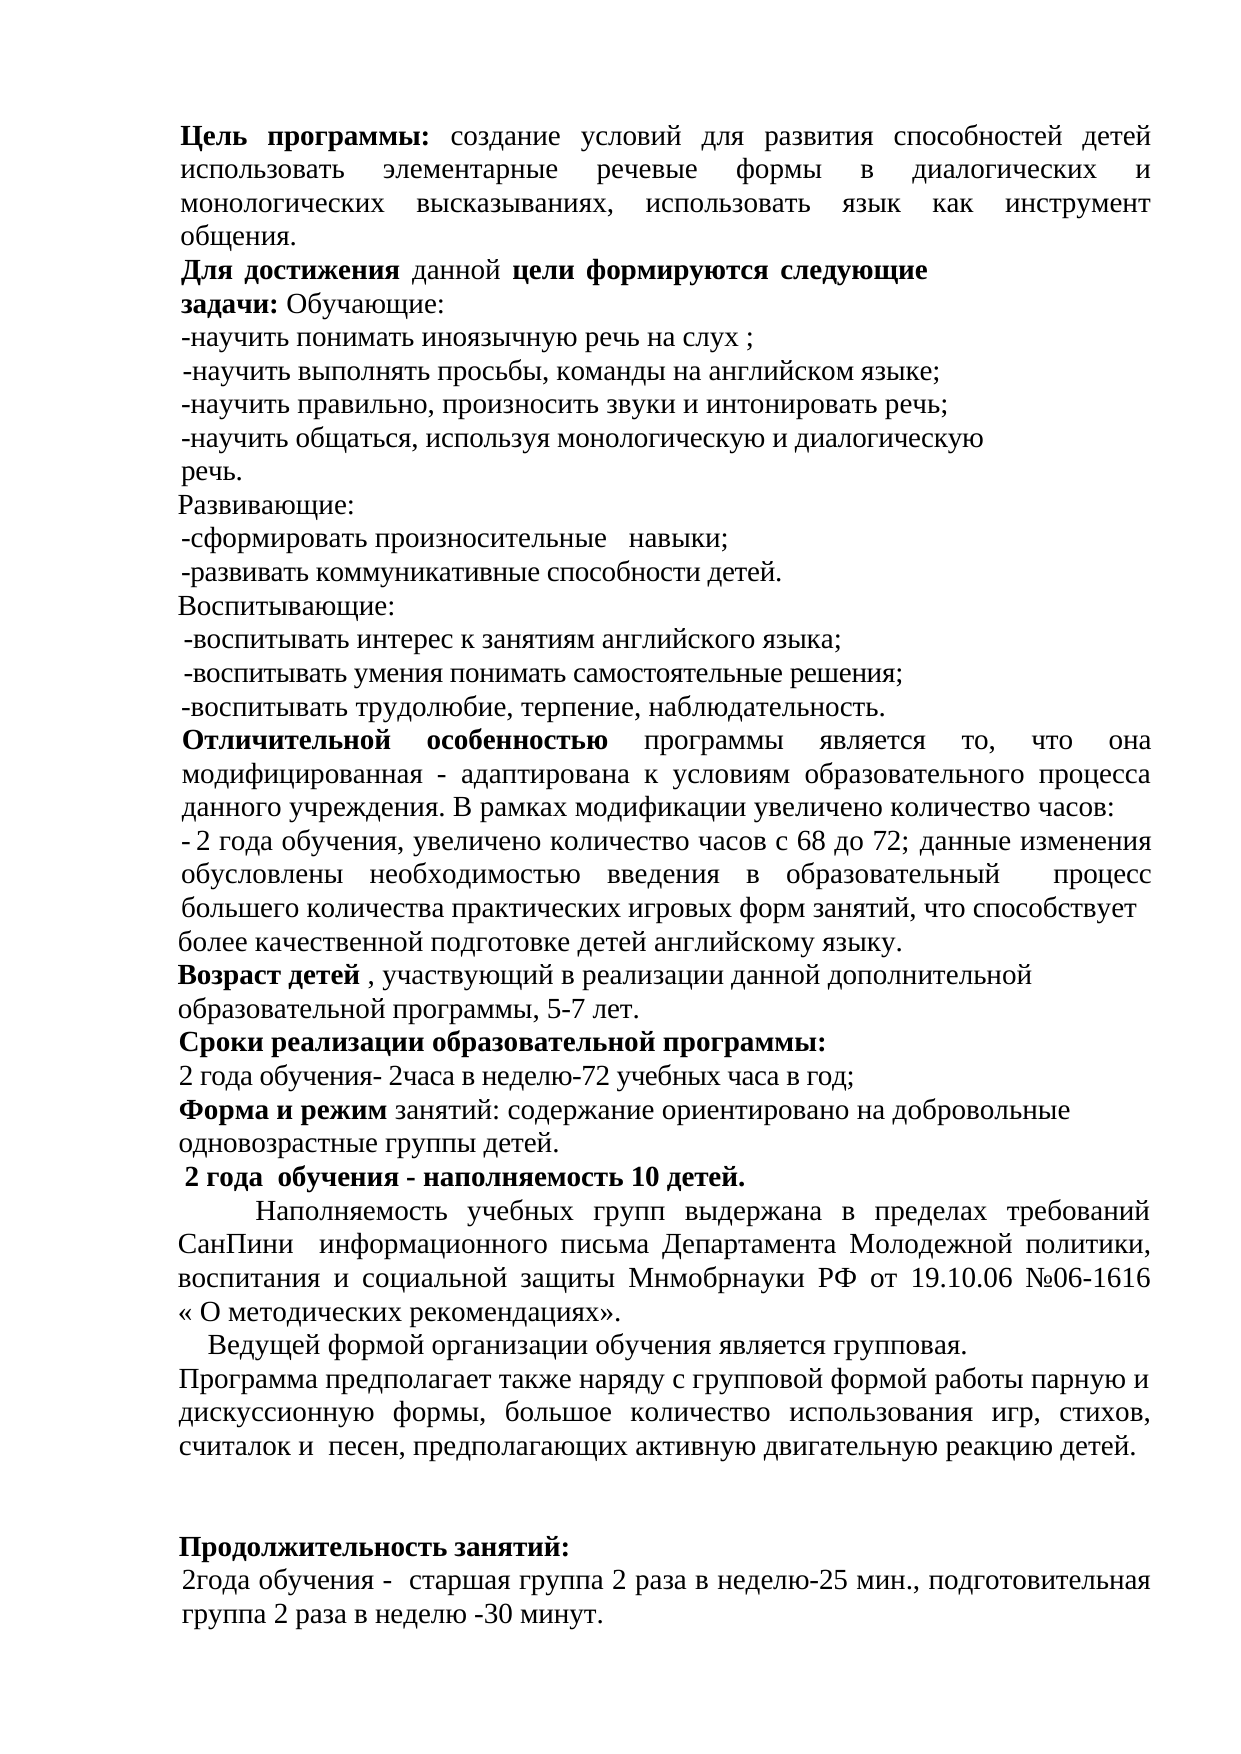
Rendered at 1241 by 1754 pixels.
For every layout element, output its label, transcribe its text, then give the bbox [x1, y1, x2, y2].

text -сформировать произносительные навыки; [181, 521, 960, 555]
text 2 года обучения- 2часа в неделю-72 учебных часа в год; [179, 1059, 1152, 1092]
text Развивающие: [177, 488, 984, 521]
text дискуссионную формы, большое количество использования игр, стихов, считалок и песен, предполагающих активную двигательную реакцию детей. [179, 1395, 1152, 1462]
text Форма и режим занятий: содержание ориентировано на добровольные [179, 1092, 1152, 1126]
text Наполняемость учебных групп выдержана в пределах требований СанПини информационного письма Департамента Молодежной политики, воспитания и социальной защиты Мнмобрнауки РФ от 19.10.06 №06-1616 « О методических рекомендациях». [178, 1193, 1152, 1328]
text Отличительной особенностью программы является то, что она модифицированная - адаптирована к условиям образовательного процесса данного учреждения. В рамках модификации увеличено количество часов: [182, 723, 1152, 823]
text -воспитывать трудолюбие, терпение, наблюдательность. [181, 689, 1152, 723]
text -научить общаться, используя монологическую и диалогическую речь. [181, 421, 984, 488]
text образовательной программы, 5-7 лет. [178, 991, 1152, 1025]
text Продолжительность занятий: [179, 1529, 1152, 1563]
text - 2 года обучения, увеличено количество часов с 68 до 72; данные изменения обусловлены необходимостью введения в образовательный процесс большего количества практических игровых форм занятий, что способствует [181, 823, 1152, 924]
text -воспитывать интерес к занятиям английского языка; [183, 622, 1137, 655]
text 2года обучения - старшая группа 2 раза в неделю-25 мин., подготовительная группа 2 раза в неделю -30 минут. [182, 1563, 1152, 1630]
text одновозрастные группы детей. [178, 1126, 1152, 1159]
text -научить правильно, произносить звуки и интонировать речь; [181, 387, 984, 421]
text Сроки реализации образовательной программы: [178, 1025, 1152, 1058]
text Ведущей формой организации обучения является групповая. [178, 1328, 1152, 1361]
text -научить выполнять просьбы, команды на английском языке; [182, 353, 1152, 387]
text Воспитывающие: [177, 588, 1019, 622]
text Для достижения данной цели формируются следующие задачи: Обучающие: [181, 253, 928, 320]
text Программа предполагает также наряду с групповой формой работы парную и [178, 1361, 1152, 1395]
text Цель программы: создание условий для развития способностей детей использовать элементарные речевые формы в диалогических и монологических высказываниях, использовать язык как инструмент общения. [180, 118, 1152, 252]
text 2 года обучения - наполняемость 10 детей. [177, 1160, 1152, 1193]
text Возраст детей , участвующий в реализации данной дополнительной [177, 958, 1152, 991]
text -воспитывать умения понимать самостоятельные решения; [183, 655, 1137, 689]
text -развивать коммуникативные способности детей. [181, 555, 1019, 588]
text более качественной подготовке детей английскому языку. [178, 924, 1152, 958]
text -научить понимать иноязычную речь на слух ; [181, 320, 1152, 353]
